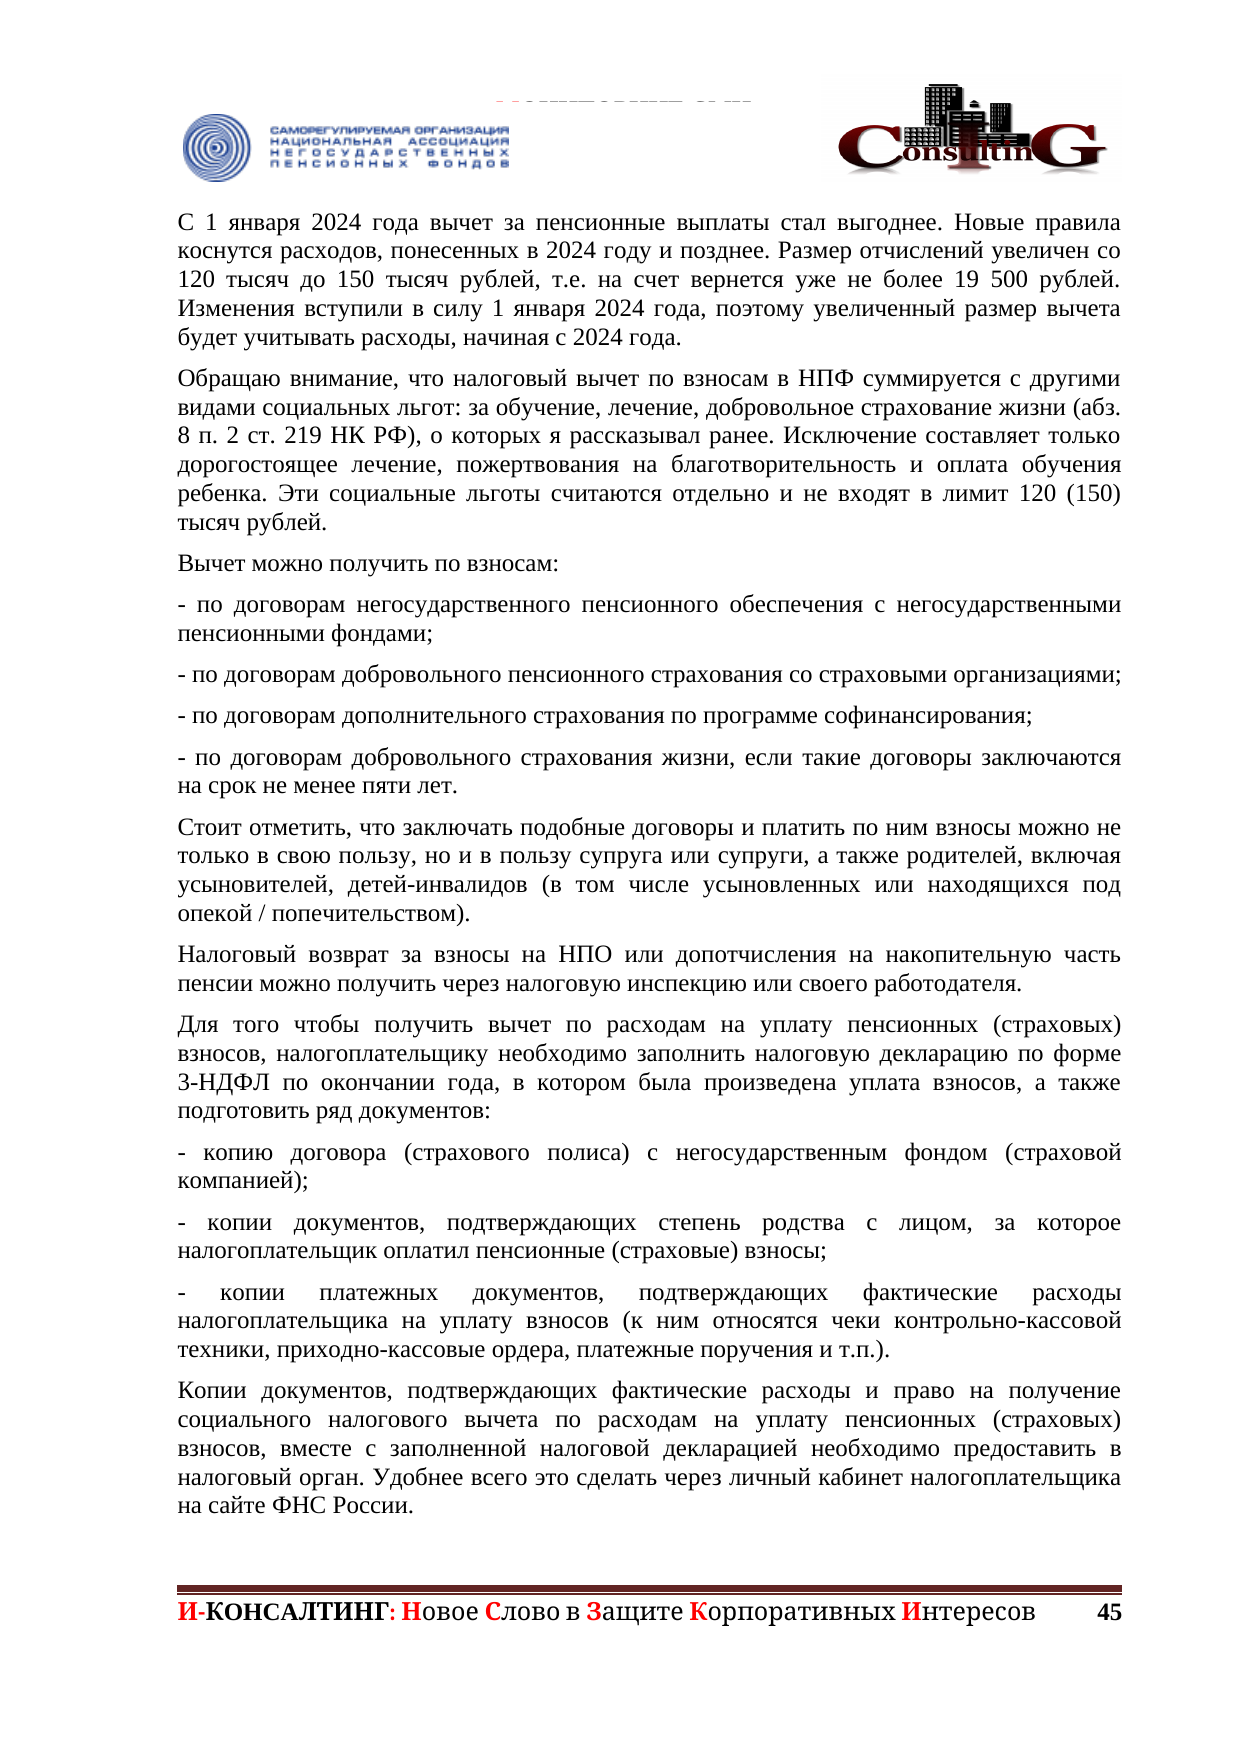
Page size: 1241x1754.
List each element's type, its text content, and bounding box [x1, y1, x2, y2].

text - по договорам дополнительного страхования по программе софинансирования; [177, 701, 1122, 729]
text Вычет можно получить по взносам: [177, 548, 1122, 577]
text Копии документов, подтверждающих фактические расходы и право на получение социального налогового вычета по расходам на уплату пенсионных (страховых) взносов, вместе с заполненной налоговой декларацией необходимо предоставить в налоговый орган. Удобнее всего это сделать через личный кабинет налогоплательщика на сайте ФНС России. [177, 1376, 1122, 1519]
text - по договорам добровольного пенсионного страхования со страховыми организациями; [177, 659, 1122, 688]
text - копию договора (страхового полиса) с негосударственным фондом (страховой компанией); [177, 1137, 1122, 1194]
text - по договорам добровольного страхования жизни, если такие договоры заключаются на срок не менее пяти лет. [177, 742, 1122, 799]
text - копии платежных документов, подтверждающих фактические расходы налогоплательщика на уплату взносов (к ним относятся чеки контрольно-кассовой техники, приходно-кассовые ордера, платежные поручения и т.п.). [177, 1277, 1122, 1363]
text Обращаю внимание, что налоговый вычет по взносам в НПФ суммируется с другими видами социальных льгот: за обучение, лечение, добровольное страхование жизни (абз. 8 п. 2 ст. 219 НК РФ), о которых я рассказывал ранее. Исключение составляет только дорогостоящее лечение, пожертвования на благотворительность и оплата обучения ребенка. Эти социальные льготы считаются отдельно и не входят в лимит 120 (150) тысяч рублей. [177, 363, 1122, 536]
text - по договорам негосударственного пенсионного обеспечения с негосударственными пенсионными фондами; [177, 589, 1122, 647]
text Для того чтобы получить вычет по расходам на уплату пенсионных (страховых) взносов, налогоплательщику необходимо заполнить налоговую декларацию по форме 3-НДФЛ по окончании года, в котором была произведена уплата взносов, а также подготовить ряд документов: [177, 1009, 1122, 1124]
text С 1 января 2024 года вычет за пенсионные выплаты стал выгоднее. Новые правила коснутся расходов, понесенных в 2024 году и позднее. Размер отчислений увеличен со 120 тысяч до 150 тысяч рублей, т.е. на счет вернется уже не более 19 500 рублей. Изменения вступили в силу 1 января 2024 года, поэтому увеличенный размер вычета будет учитывать расходы, начиная с 2024 года. [177, 207, 1122, 351]
text Налоговый возврат за взносы на НПО или допотчисления на накопительную часть пенсии можно получить через налоговую инспекцию или своего работодателя. [177, 939, 1122, 997]
text Стоит отметить, что заключать подобные договоры и платить по ним взносы можно не только в свою пользу, но и в пользу супруга или супруги, а также родителей, включая усыновителей, детей-инвалидов (в том числе усыновленных или находящихся под опекой / попечительством). [177, 812, 1122, 927]
picture [183, 114, 509, 182]
text - копии документов, подтверждающих степень родства с лицом, за которое налогоплательщик оплатил пенсионные (страховые) взносы; [177, 1207, 1122, 1264]
picture [821, 73, 1122, 182]
